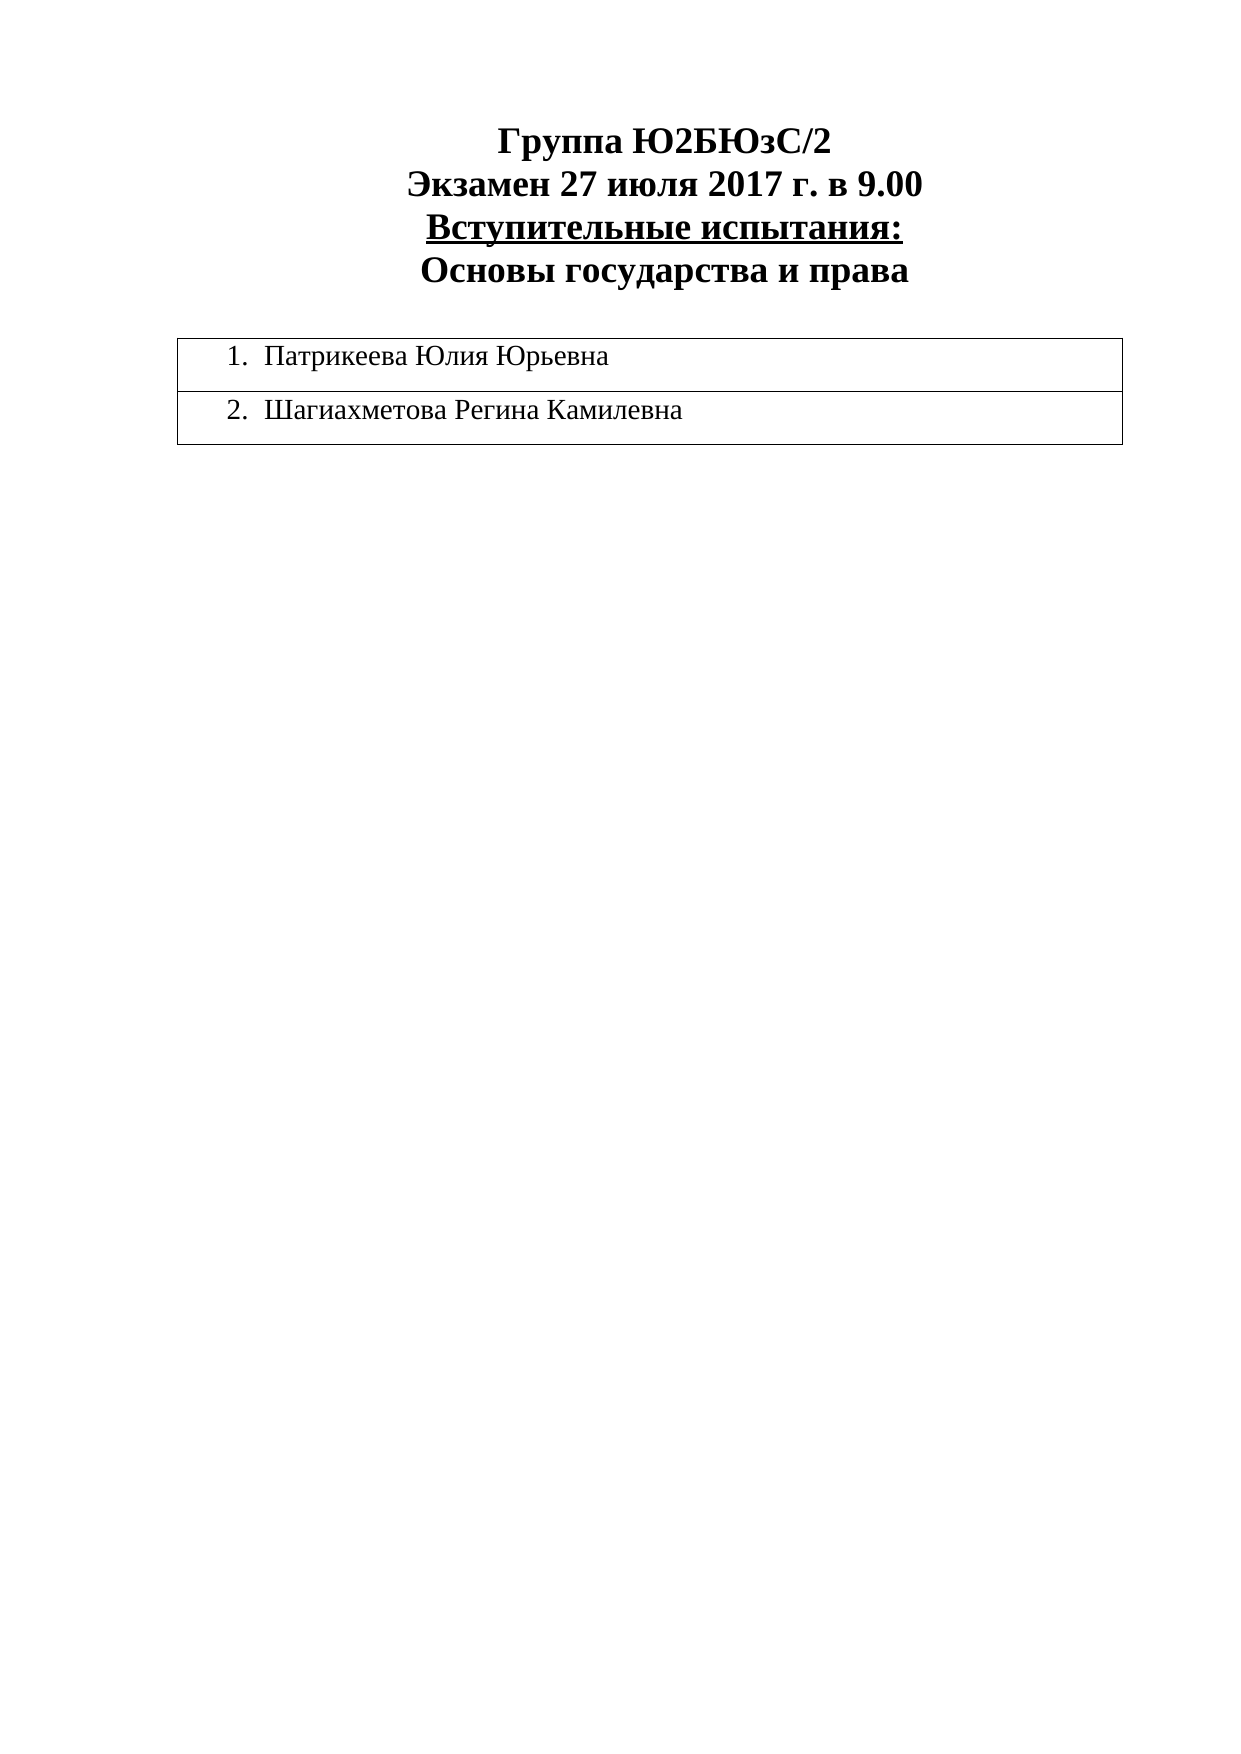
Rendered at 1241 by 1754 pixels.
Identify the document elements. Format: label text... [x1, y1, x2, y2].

text Экзамен 27 июля 2017 г. в 9.00 [177, 161, 1152, 204]
table_header Патрикеева Юлия Юрьевна [178, 339, 1122, 391]
table_cell Шагиахметова Регина Камилевна [178, 392, 1122, 444]
text Вступительные испытания: [177, 204, 1152, 247]
text Группа Ю2БЮзС/2 [177, 118, 1152, 161]
text Основы государства и права [177, 247, 1152, 291]
